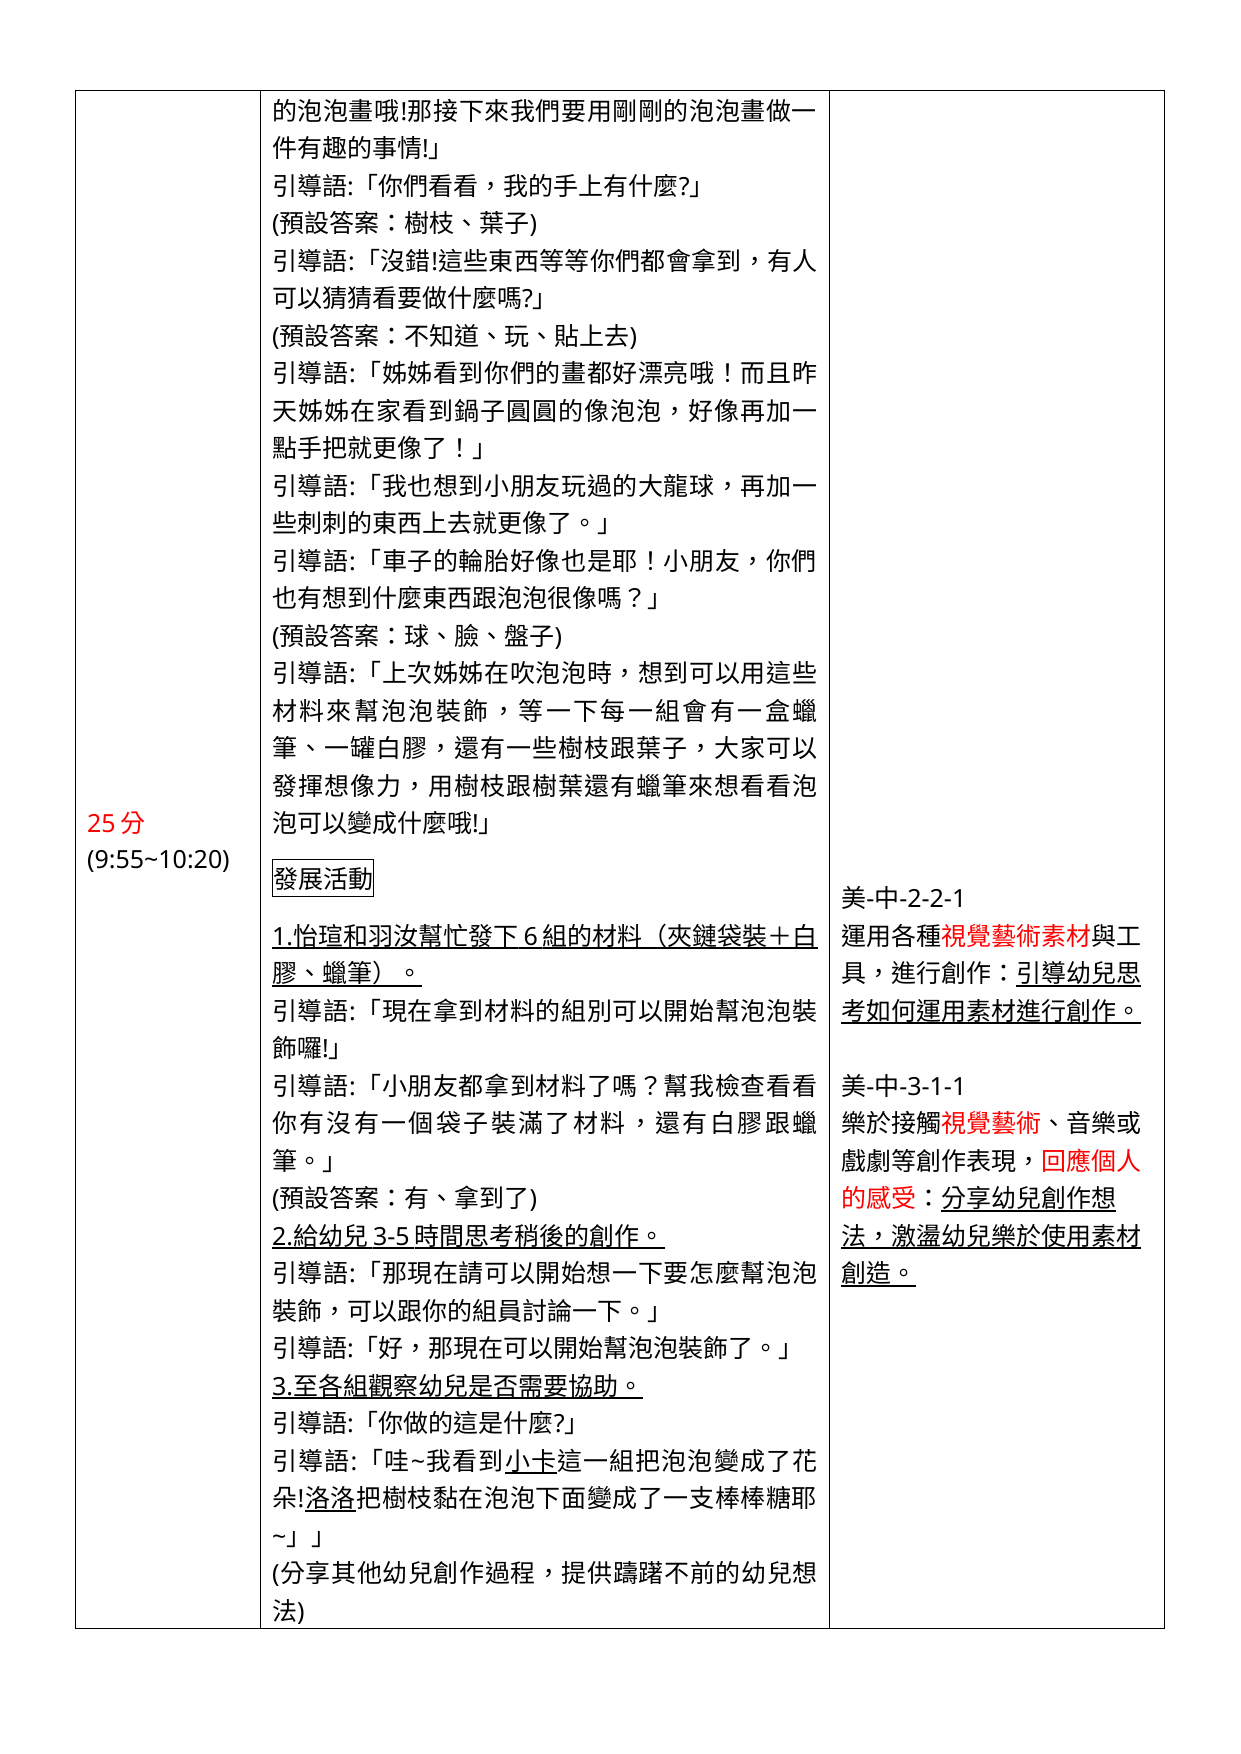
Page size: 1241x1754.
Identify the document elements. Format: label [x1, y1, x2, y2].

table_cell [76, 91, 260, 1628]
table_cell [261, 91, 829, 1628]
